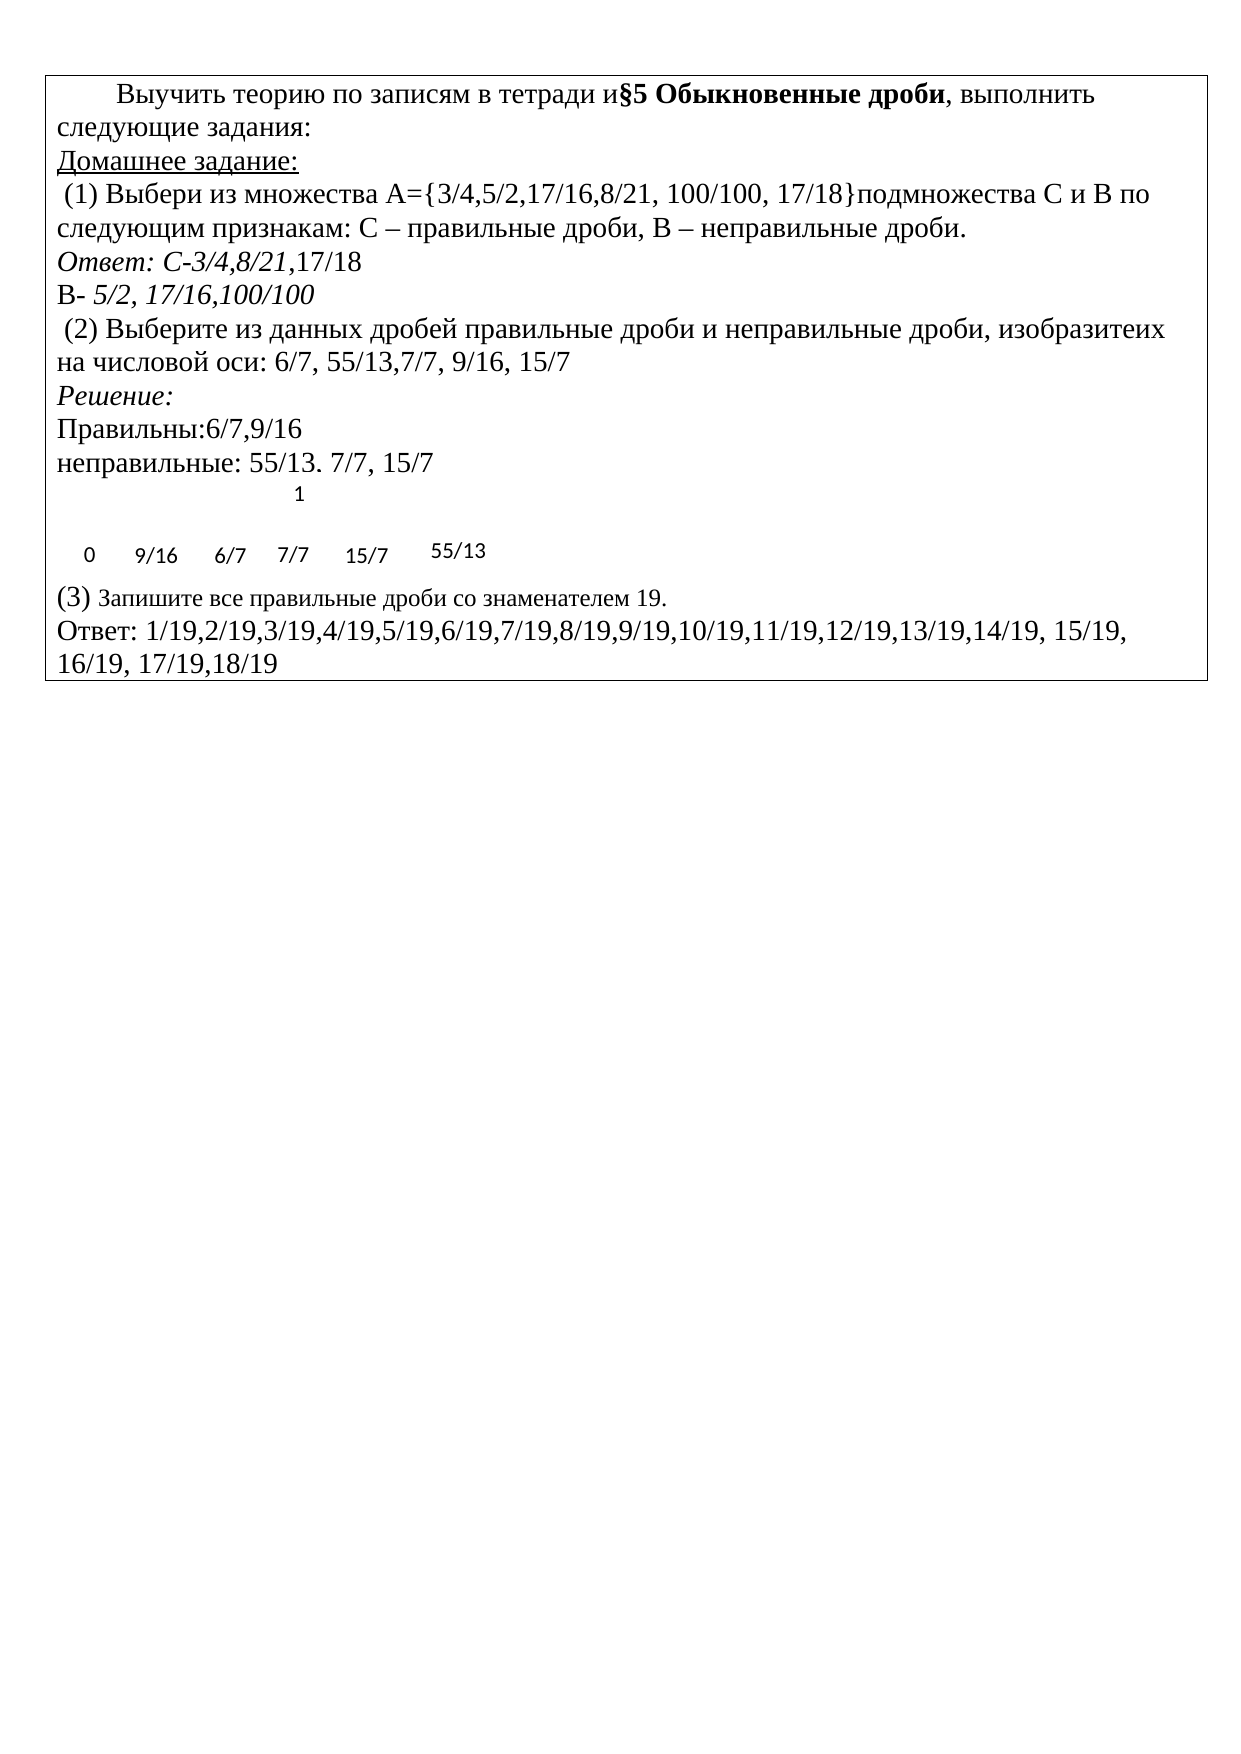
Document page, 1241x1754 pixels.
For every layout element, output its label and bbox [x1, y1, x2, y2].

table_cell [46, 76, 1207, 680]
